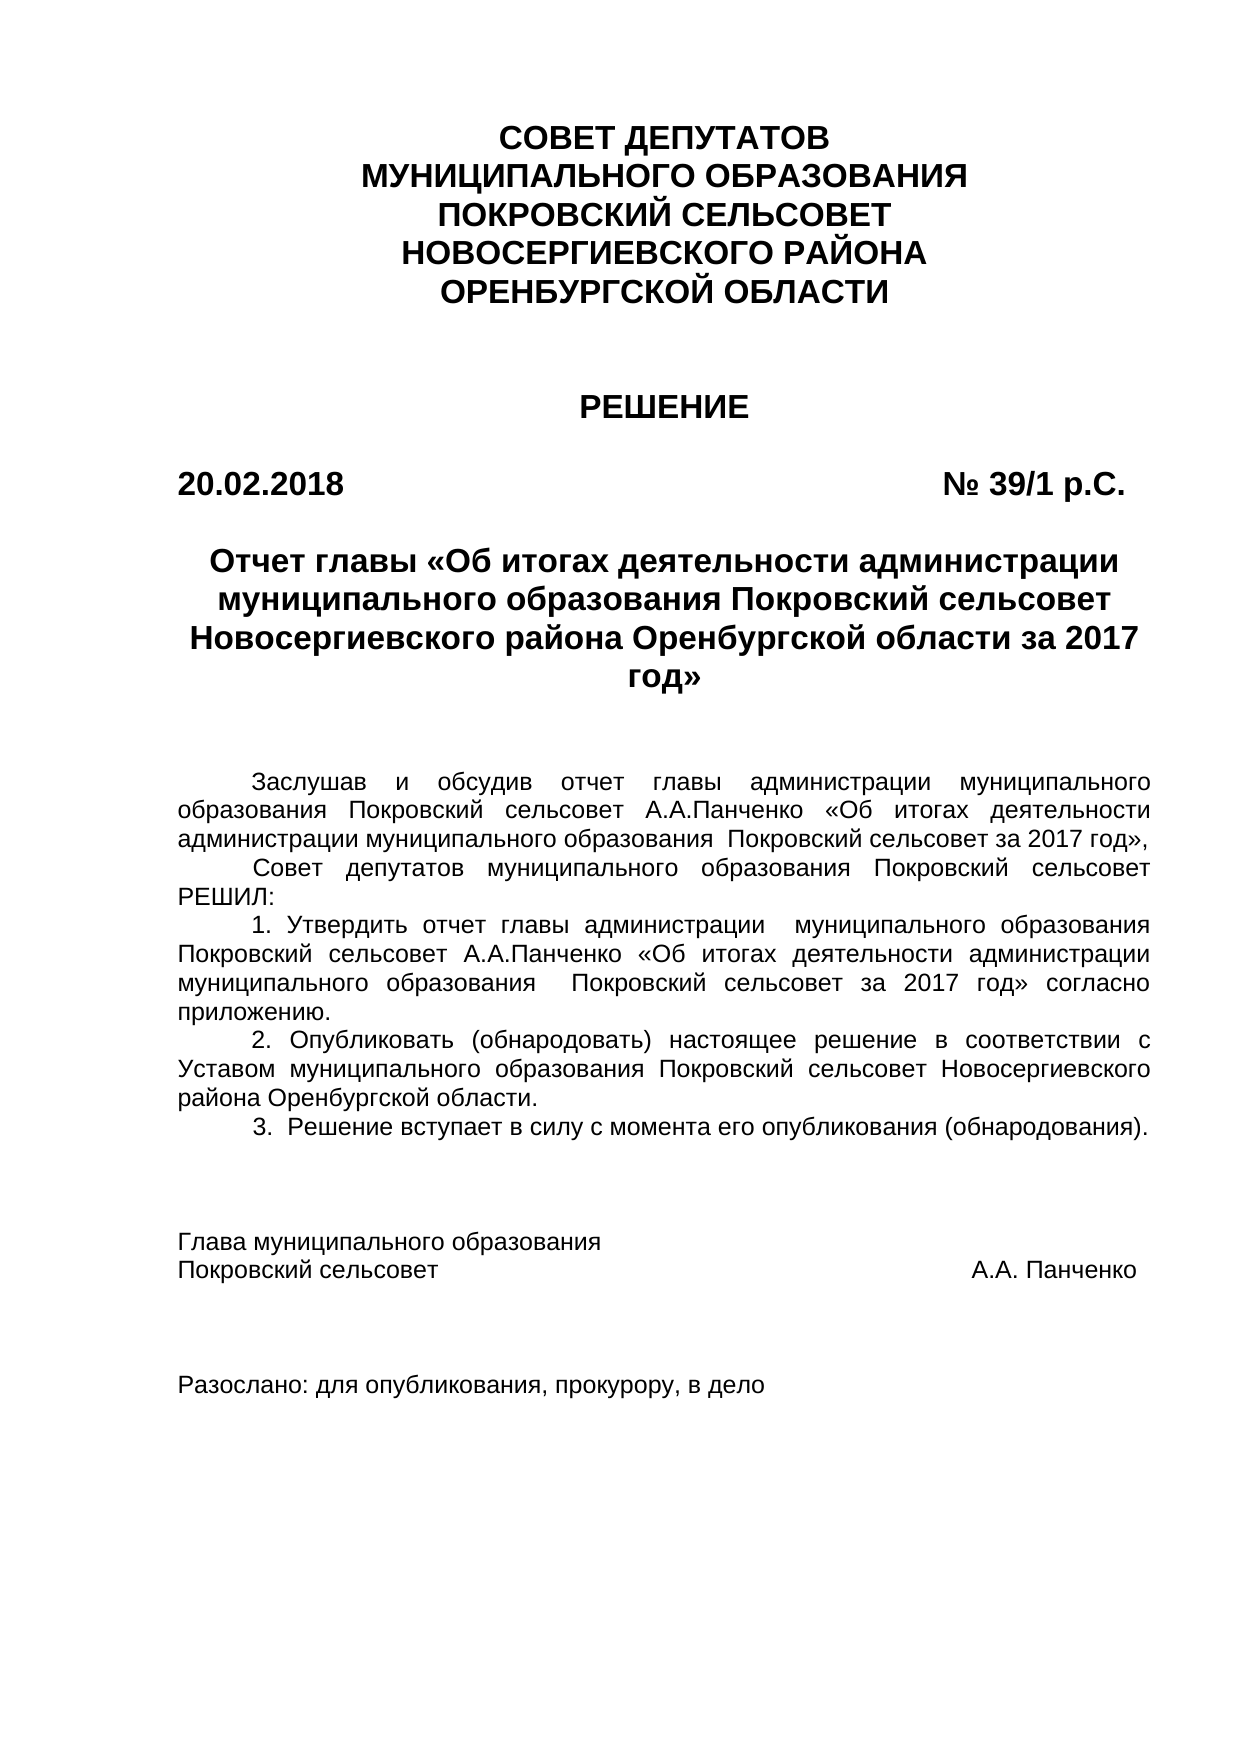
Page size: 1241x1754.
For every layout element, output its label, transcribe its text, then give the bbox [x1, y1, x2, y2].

text 20.02.2018 № 39/1 р.С. [177, 464, 1152, 502]
text 1. Утвердить отчет главы администрации муниципального образования Покровский сельсовет А.А.Панченко «Об итогах деятельности администрации муниципального образования Покровский сельсовет за 2017 год» согласно приложению. [177, 910, 1152, 1025]
text НОВОСЕРГИЕВСКОГО РАЙОНА ОРЕНБУРГСКОЙ ОБЛАСТИ [177, 233, 1152, 310]
text Отчет главы «Об итогах деятельности администрации муниципального образования Покровский сельсовет Новосергиевского района Оренбургской области за 2017 год» [177, 541, 1152, 695]
text 2. Опубликовать (обнародовать) настоящее решение в соответствии с Уставом муниципального образования Покровский сельсовет Новосергиевского района Оренбургской области. [177, 1025, 1152, 1112]
text Совет депутатов муниципального образования Покровский сельсовет РЕШИЛ: [177, 853, 1152, 910]
text Покровский сельсовет А.А. Панченко [177, 1255, 1152, 1284]
text Глава муниципального образования [177, 1227, 1152, 1255]
text 3. Решение вступает в силу с момента его опубликования (обнародования). [177, 1112, 1152, 1140]
text ПОКРОВСКИЙ СЕЛЬСОВЕТ [177, 195, 1152, 233]
text Разослано: для опубликования, прокурору, в дело [177, 1370, 1152, 1399]
text Заслушав и обсудив отчет главы администрации муниципального образования Покровский сельсовет А.А.Панченко «Об итогах деятельности администрации муниципального образования Покровский сельсовет за 2017 год», [177, 767, 1152, 853]
text РЕШЕНИЕ [177, 387, 1152, 426]
text СОВЕТ ДЕПУТАТОВ [177, 118, 1152, 157]
text МУНИЦИПАЛЬНОГО ОБРАЗОВАНИЯ [177, 157, 1152, 195]
